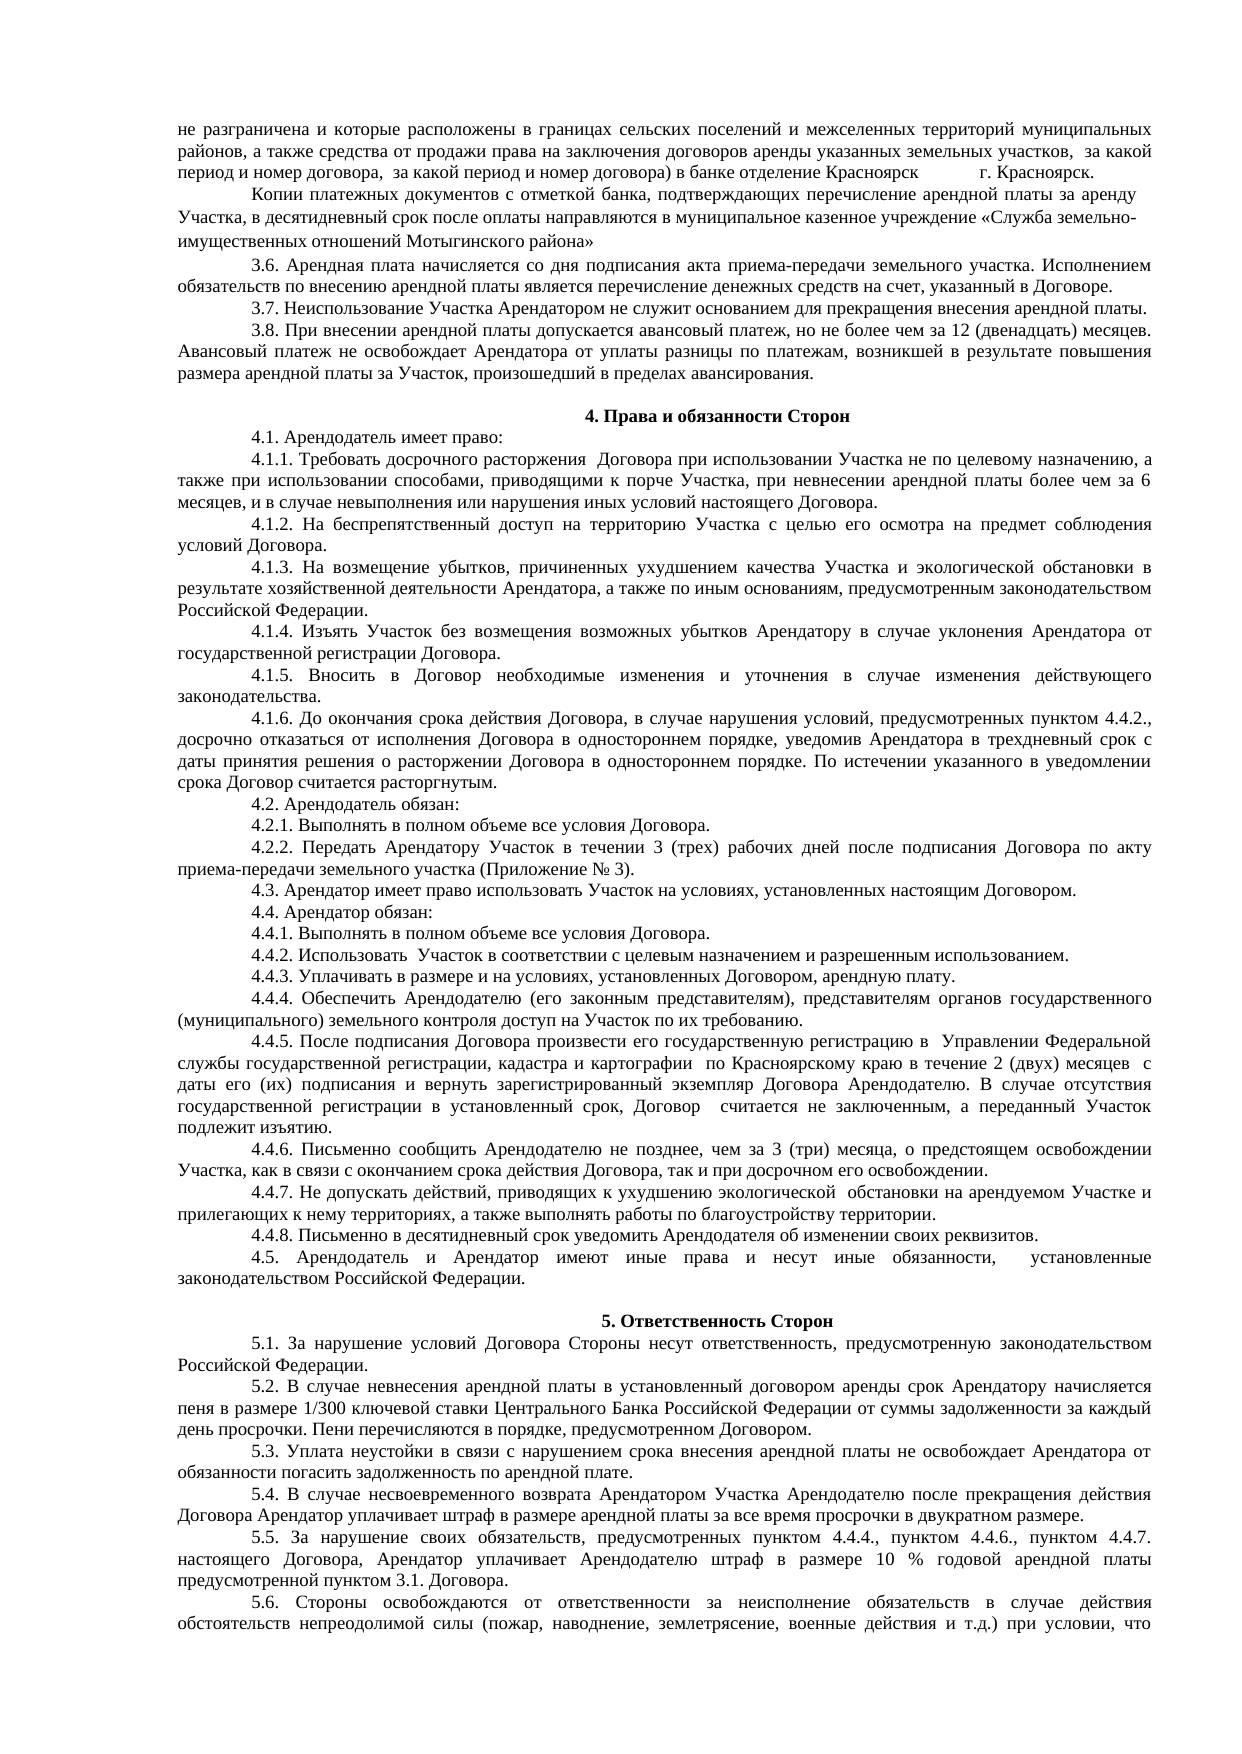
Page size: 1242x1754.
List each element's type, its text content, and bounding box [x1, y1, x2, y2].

text 4.4.3. Уплачивать в размере и на условиях, установленных Договором, арендную плату. [177, 965, 1153, 987]
text 4.4.7. Не допускать действий, приводящих к ухудшению экологической обстановки на арендуемом Участке и прилегающих к нему территориях, а также выполнять работы по благоустройству территории. [177, 1181, 1153, 1224]
text 5.5. За нарушение своих обязательств, предусмотренных пунктом 4.4.4., пунктом 4.4.6., пунктом 4.4.7. настоящего Договора, Арендатор уплачивает Арендодателю штраф в размере 10 % годовой арендной платы предусмотренной пунктом 3.1. Договора. [177, 1526, 1153, 1591]
text 4.4.5. После подписания Договора произвести его государственную регистрацию в Управлении Федеральной службы государственной регистрации, кадастра и картографии по Красноярскому краю в течение 2 (двух) месяцев с даты его (их) подписания и вернуть зарегистрированный экземпляр Договора Арендодателю. В случае отсутствия государственной регистрации в установленный срок, Договор считается не заключенным, а переданный Участок подлежит изъятию. [177, 1030, 1153, 1138]
text Копии платежных документов с отметкой банка, подтверждающих перечисление арендной платы за аренду Участка, в десятидневный срок после оплаты направляются в муниципальное казенное учреждение «Служба земельно-имущественных отношений Мотыгинского района» [177, 183, 1138, 252]
text 4.4.8. Письменно в десятидневный срок уведомить Арендодателя об изменении своих реквизитов. [177, 1224, 1153, 1246]
text 3.8. При внесении арендной платы допускается авансовый платеж, но не более чем за 12 (двенадцать) месяцев. Авансовый платеж не освобождает Арендатора от уплаты разницы по платежам, возникшей в результате повышения размера арендной платы за Участок, произошедший в пределах авансирования. [177, 318, 1153, 383]
text 3.7. Неиспользование Участка Арендатором не служит основанием для прекращения внесения арендной платы. [177, 297, 1153, 318]
text 3.6. Арендная плата начисляется со дня подписания акта приема-передачи земельного участка. Исполнением обязательств по внесению арендной платы является перечисление денежных средств на счет, указанный в Договоре. [177, 254, 1153, 297]
text 5. Ответственность Сторон [282, 1310, 1153, 1332]
text 4.4.6. Письменно сообщить Арендодателю не позднее, чем за 3 (три) месяца, о предстоящем освобождении Участка, как в связи с окончанием срока действия Договора, так и при досрочном его освобождении. [177, 1138, 1153, 1181]
text 5.4. В случае несвоевременного возврата Арендатором Участка Арендодателю после прекращения действия Договора Арендатор уплачивает штраф в размере арендной платы за все время просрочки в двукратном размере. [177, 1483, 1153, 1526]
text 4.2. Арендодатель обязан: [177, 793, 1153, 814]
text 4.1.1. Требовать досрочного расторжения Договора при использовании Участка не по целевому назначению, а также при использовании способами, приводящими к порче Участка, при невнесении арендной платы более чем за 6 месяцев, и в случае невыполнения или нарушения иных условий настоящего Договора. [177, 448, 1153, 512]
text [177, 1591, 1153, 1634]
text 5.1. За нарушение условий Договора Стороны несут ответственность, предусмотренную законодательством Российской Федерации. [177, 1332, 1153, 1375]
text 4.2.2. Передать Арендатору Участок в течении 3 (трех) рабочих дней после подписания Договора по акту приема-передачи земельного участка (Приложение № 3). [177, 836, 1153, 879]
text 4.1.4. Изъять Участок без возмещения возможных убытков Арендатору в случае уклонения Арендатора от государственной регистрации Договора. [177, 620, 1153, 663]
text 5.3. Уплата неустойки в связи с нарушением срока внесения арендной платы не освобождает Арендатора от обязанности погасить задолженность по арендной плате. [177, 1440, 1153, 1483]
text 4.5. Арендодатель и Арендатор имеют иные права и несут иные обязанности, установленные законодательством Российской Федерации. [177, 1246, 1153, 1289]
text 4.1.3. На возмещение убытков, причиненных ухудшением качества Участка и экологической обстановки в результате хозяйственной деятельности арендатора, а также по иным основаниям, предусмотренным законодательством Российской Федерации. [177, 556, 1153, 620]
text 4.1.6. До окончания срока действия Договора, в случае нарушения условий, предусмотренных пунктом 4.4.2., досрочно отказаться от исполнения Договора в одностороннем порядке, уведомив Арендатора в трехдневный срок с даты принятия решения о расторжении Договора в одностороннем порядке. По истечении указанного в уведомлении срока Договор считается расторгнутым. [177, 707, 1153, 793]
text 4.4. Арендатор обязан: [177, 901, 1153, 922]
text 5.2. В случае невнесения арендной платы в установленный договором аренды срок Арендатору начисляется пеня в размере 1/300 ключевой ставки Центрального Банка Российской Федерации от суммы задолженности за каждый день просрочки. Пени перечисляются в порядке, предусмотренном Договором. [177, 1375, 1153, 1440]
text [177, 118, 1153, 183]
text 4.4.2. Использовать Участок в соответствии с целевым назначением и разрешенным использованием. [177, 944, 1153, 965]
text 4.1.2. На беспрепятственный доступ на территорию Участка с целью его осмотра на предмет соблюдения условий Договора. [177, 512, 1153, 556]
text 4.4.1. Выполнять в полном объеме все условия Договора. [177, 922, 1153, 944]
text 4.1.5. Вносить в Договор необходимые изменения и уточнения в случае изменения действующего законодательства. [177, 663, 1153, 707]
text 4.4.4. Обеспечить Арендодателю (его законным представителям), представителям органов государственного (муниципального) земельного контроля доступ на Участок по их требованию. [177, 987, 1153, 1030]
text 4.3. Арендатор имеет право использовать Участок на условиях, установленных настоящим Договором. [177, 879, 1153, 901]
text 4.1. Арендодатель имеет право: [177, 426, 1153, 448]
text 4.2.1. Выполнять в полном объеме все условия Договора. [177, 814, 1153, 836]
text 4. Права и обязанности Сторон [282, 405, 1153, 426]
